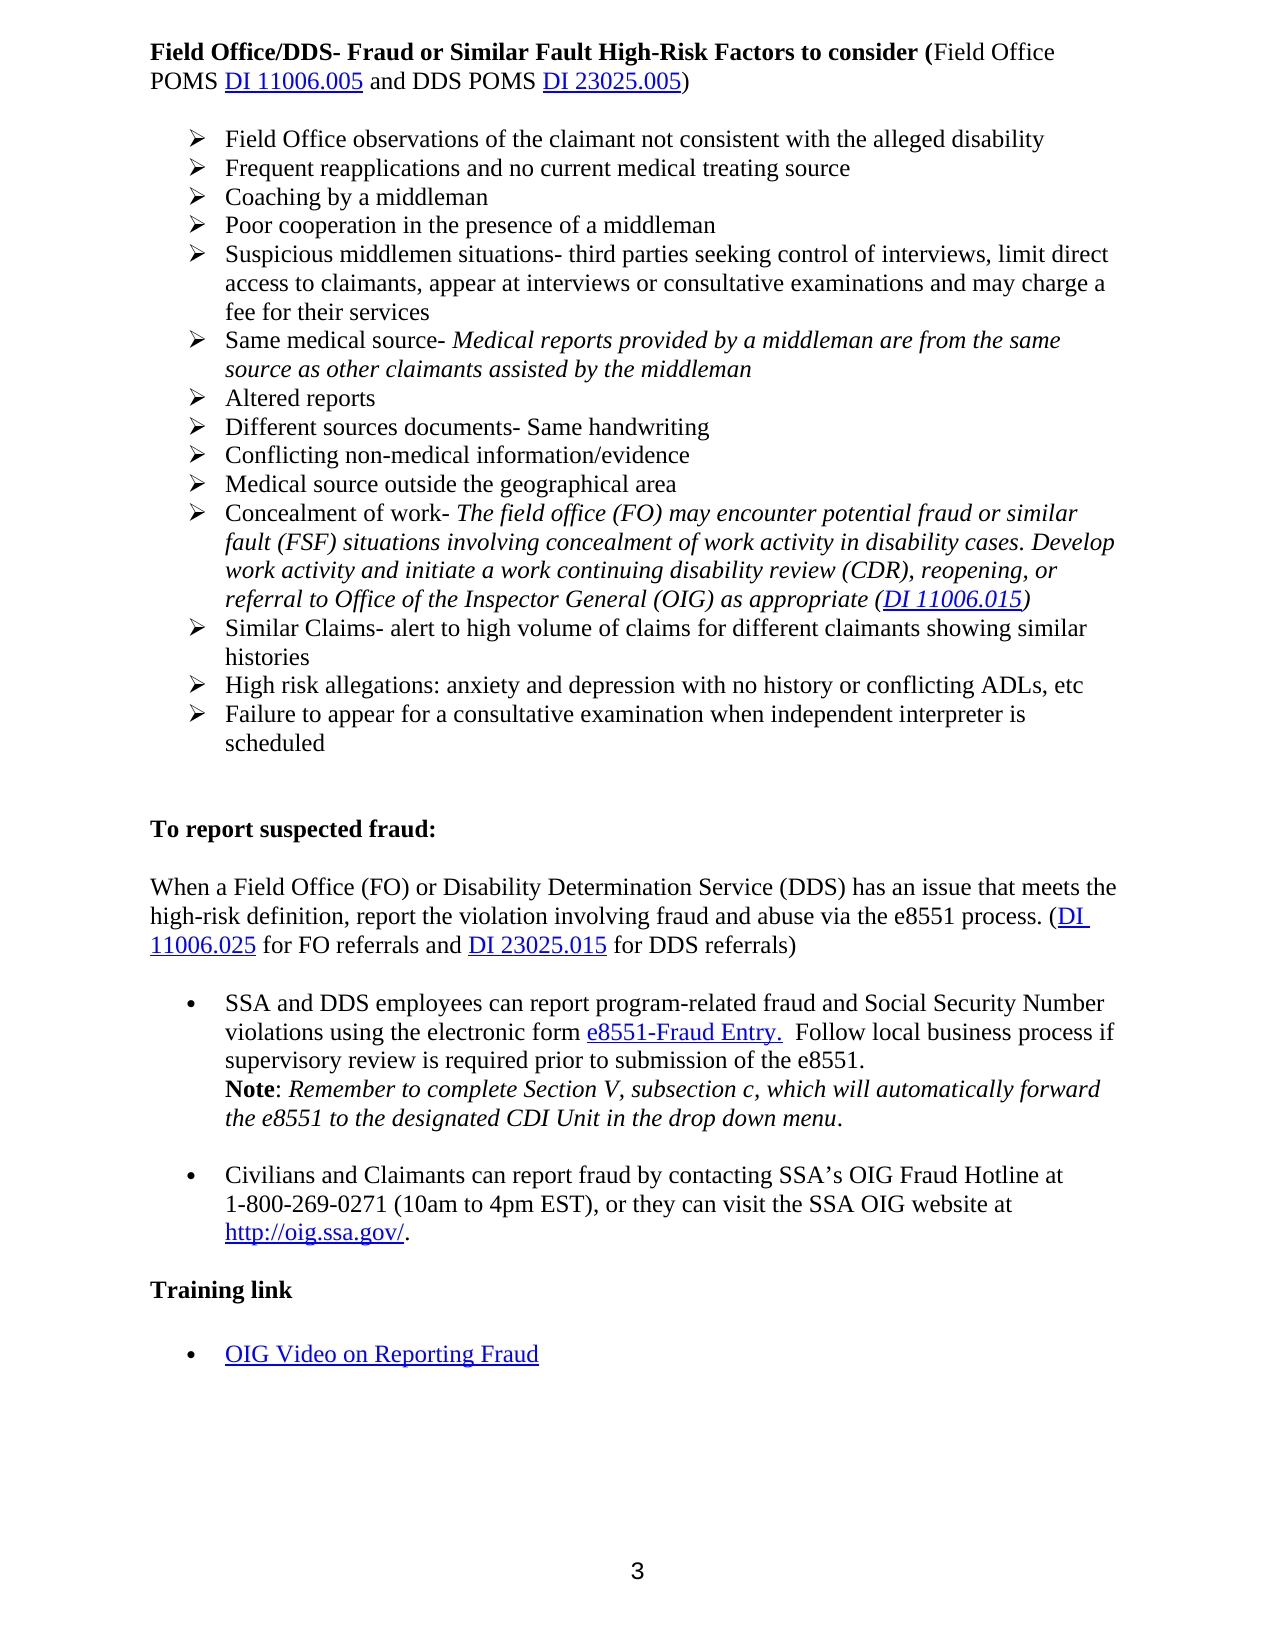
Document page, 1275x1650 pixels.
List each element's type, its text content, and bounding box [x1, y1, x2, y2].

list Civilians and Claimants can report fraud by contacting SSA’s OIG Fraud Hotline at 1-800-269-0271 (10am to 4pm EST), or they can visit the SSA OIG website at http://oig.ssa.gov/. [187, 1160, 1125, 1246]
list OIG Video on Reporting Fraud [187, 1333, 1125, 1368]
list SSA and DDS employees can report program-related fraud and Social Security Number violations using the electronic form e8551-Fraud Entry. Follow local business process if supervisory review is required prior to submission of the e8551. Note: Remember to complete Section V, subsection c, which will automatically forward the e8551 to the designated CDI Unit in the drop down menu. [187, 988, 1125, 1160]
list Poor cooperation in the presence of a middleman [187, 210, 1125, 239]
list Same medical source- Medical reports provided by a middleman are from the same source as other claimants assisted by the middleman [187, 325, 1125, 383]
text To report suspected fraud: [150, 814, 1125, 843]
list Medical source outside the geographical area [187, 469, 1125, 498]
list Frequent reapplications and no current medical treating source [187, 153, 1125, 182]
text When a Field Office (FO) or Disability Determination Service (DDS) has an issue that meets the high-risk definition, report the violation involving fraud and abuse via the e8551 process. (DI 11006.025 for FO referrals and DI 23025.015 for DDS referrals) [150, 872, 1125, 959]
list Altered reports [187, 383, 1125, 412]
list Failure to appear for a consultative examination when independent interpreter is scheduled [187, 699, 1125, 757]
list Different sources documents- Same handwriting [187, 412, 1125, 440]
list Suspicious middlemen situations- third parties seeking control of interviews, limit direct access to claimants, appear at interviews or consultative examinations and may charge a fee for their services [187, 239, 1125, 325]
list Concealment of work- The field office (FO) may encounter potential fraud or similar fault (FSF) situations involving concealment of work activity in disability cases. Develop work activity and initiate a work continuing disability review (CDR), reopening, or referral to Office of the Inspector General (OIG) as appropriate (DI 11006.015) [187, 498, 1125, 613]
text Training link [150, 1275, 1125, 1304]
text Field Office/DDS- Fraud or Similar Fault High-Risk Factors to consider (Field Office POMS DI 11006.005 and DDS POMS DI 23025.005) [150, 37, 1125, 95]
list Field Office observations of the claimant not consistent with the alleged disability [187, 124, 1125, 153]
list High risk allegations: anxiety and depression with no history or conflicting ADLs, etc [187, 670, 1125, 699]
list Conflicting non-medical information/evidence [187, 440, 1125, 469]
list Coaching by a middleman [187, 182, 1125, 210]
list Similar Claims- alert to high volume of claims for different claimants showing similar histories [187, 613, 1125, 670]
